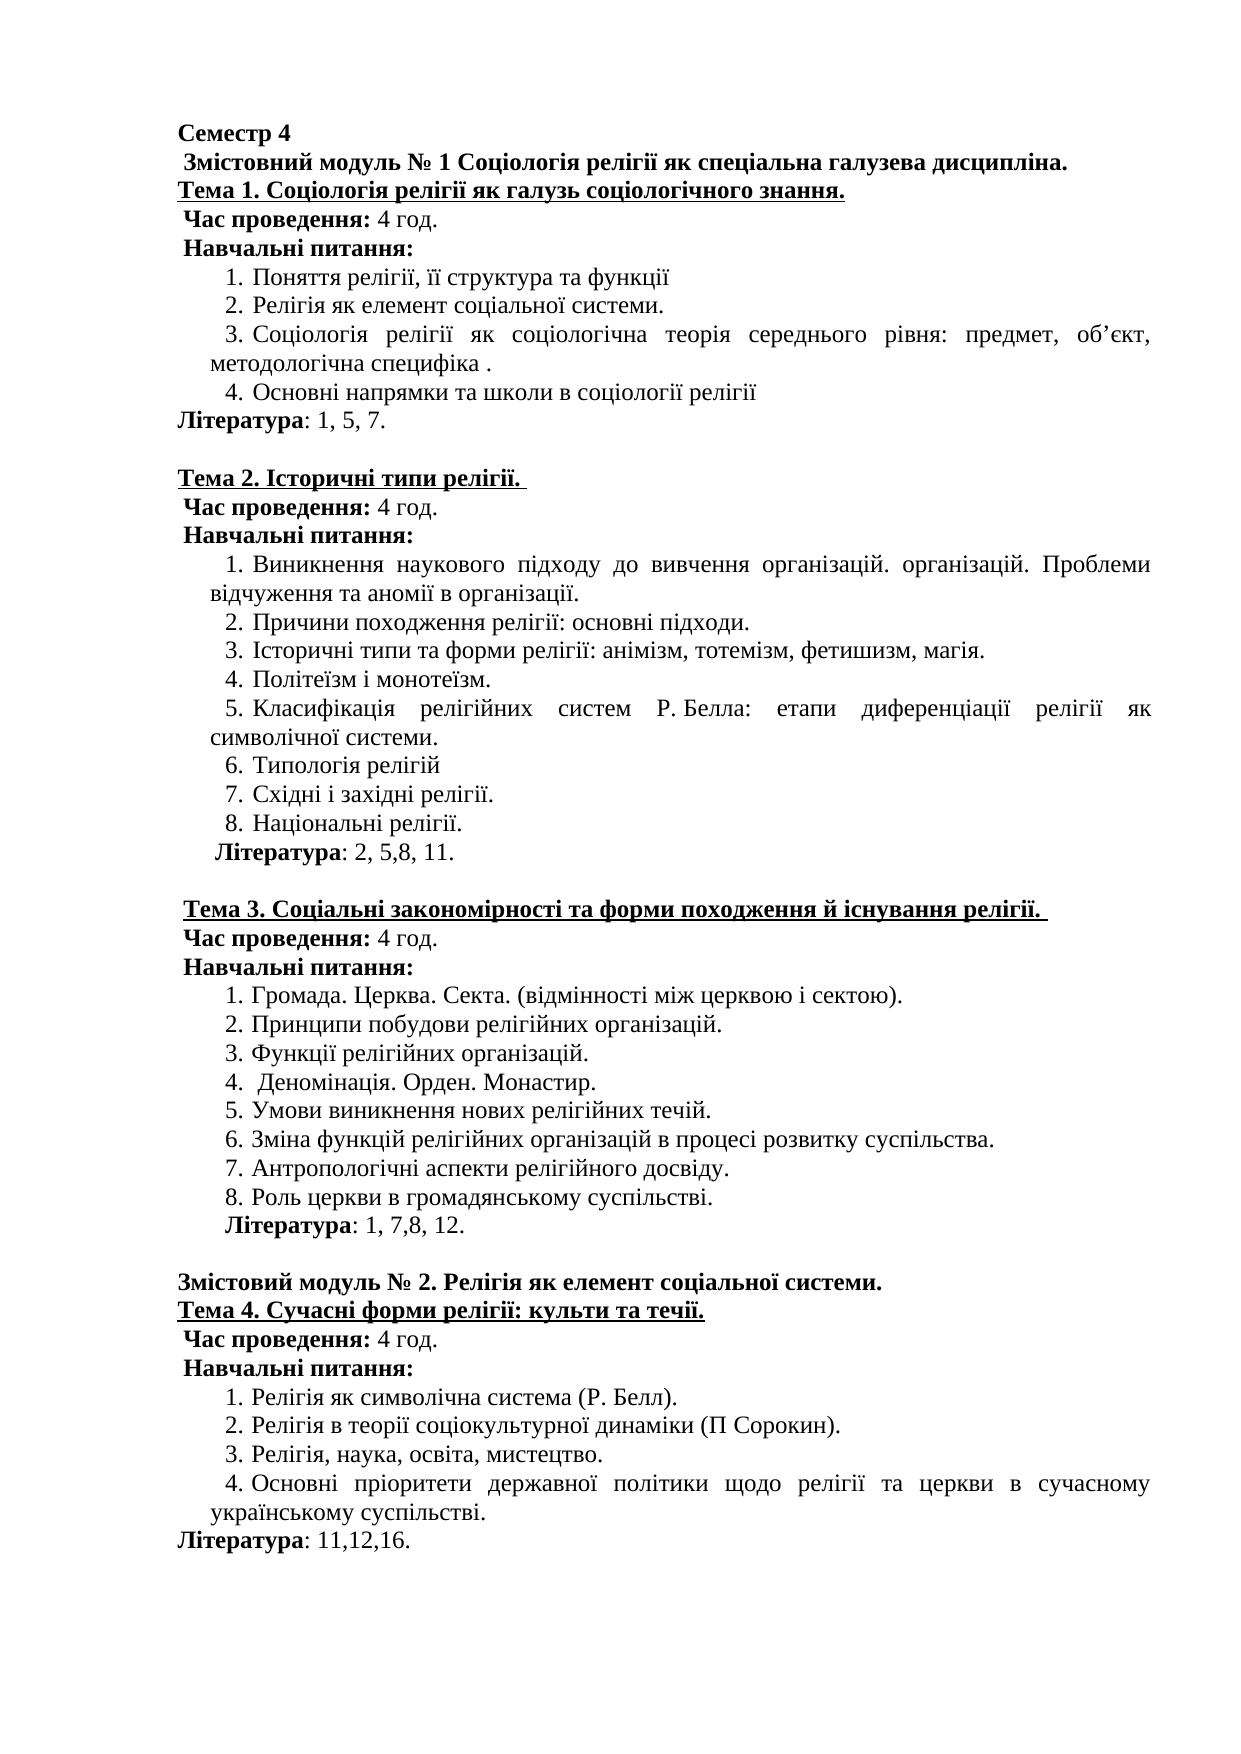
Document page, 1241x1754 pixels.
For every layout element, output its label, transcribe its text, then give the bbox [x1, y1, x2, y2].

text Навчальні питання: [183, 1353, 1152, 1382]
text Змістовий модуль № 2. Релігія як елемент соціальної системи. [177, 1268, 1152, 1295]
list Історичні типи та форми релігії: анімізм, тотемізм, фетишизм, магія. [210, 636, 1152, 664]
list Поняття релігії, її структура та функції [210, 262, 1152, 291]
list Східні і західні релігії. [210, 779, 1152, 808]
text Час проведення: 4 год. [183, 204, 1152, 233]
list Умови виникнення нових релігійних течій. [210, 1096, 1152, 1124]
list Релігія як символічна система (Р. Белл). [210, 1382, 1152, 1410]
text Час проведення: 4 год. [183, 1324, 1152, 1353]
list Функції релігійних організацій. [210, 1038, 1152, 1067]
list Релігія в теорії соціокультурної динаміки (П Сорокин). [210, 1410, 1152, 1439]
text Змістовний модуль № 1 Соціологія релігії як спеціальна галузева дисципліна. [183, 147, 1152, 176]
list Роль церкви в громадянському суспільстві. [210, 1182, 1152, 1211]
list Соціологія релігії як соціологічна теорія середнього рівня: предмет, об’єкт, методологічна специфіка . [210, 319, 1152, 377]
list Виникнення наукового підходу до вивчення організацій. організацій. Проблеми відчуження та аномії в організації. [210, 549, 1152, 607]
list Релігія як елемент соціальної системи. [210, 291, 1152, 319]
list Класифікація релігійних систем Р. Белла: етапи диференціації релігії як символічної системи. [210, 693, 1152, 751]
text Час проведення: 4 год. [183, 923, 1152, 952]
list Причини походження релігії: основні підходи. [210, 607, 1152, 636]
text Семестр 4 [177, 118, 1152, 147]
list Релігія, наука, освіта, мистецтво. [210, 1439, 1152, 1468]
text Навчальні питання: [183, 233, 1152, 262]
text Час проведення: 4 год. [183, 492, 1152, 521]
list Основні пріоритети державної політики щодо релігії та церкви в сучасному українському суспільстві. [210, 1468, 1152, 1525]
list Типологія релігій [210, 751, 1152, 779]
list Політеїзм і монотеїзм. [210, 664, 1152, 693]
text Література: 1, 7,8, 12. [225, 1211, 1152, 1239]
text Навчальні питання: [183, 521, 1152, 549]
list Принципи побудови релігійних організацій. [210, 1009, 1152, 1038]
list Основні напрямки та школи в соціології релігії [210, 377, 1152, 406]
list Зміна функцій релігійних організацій в процесі розвитку суспільства. [210, 1124, 1152, 1153]
text Тема 1. Соціологія релігії як галузь соціологічного знання. [177, 176, 1152, 204]
text Тема 2. Історичні типи релігії. [177, 463, 1152, 492]
text Література: 2, 5,8, 11. [215, 837, 1152, 866]
text Тема 4. Сучасні форми релігії: культи та течії. [177, 1295, 1152, 1324]
text Навчальні питання: [183, 952, 1152, 981]
text Література: 1, 5, 7. [177, 406, 1152, 434]
text Тема 3. Соціальні закономірності та форми походження й існування релігії. [183, 894, 1152, 923]
list Громада. Церква. Секта. (відмінності між церквою і сектою). [210, 981, 1152, 1009]
list Деномінація. Орден. Монастир. [210, 1067, 1152, 1096]
text Література: 11,12,16. [177, 1525, 1152, 1554]
list Антропологічні аспекти релігійного досвіду. [210, 1153, 1152, 1182]
list Національні релігії. [210, 808, 1152, 837]
